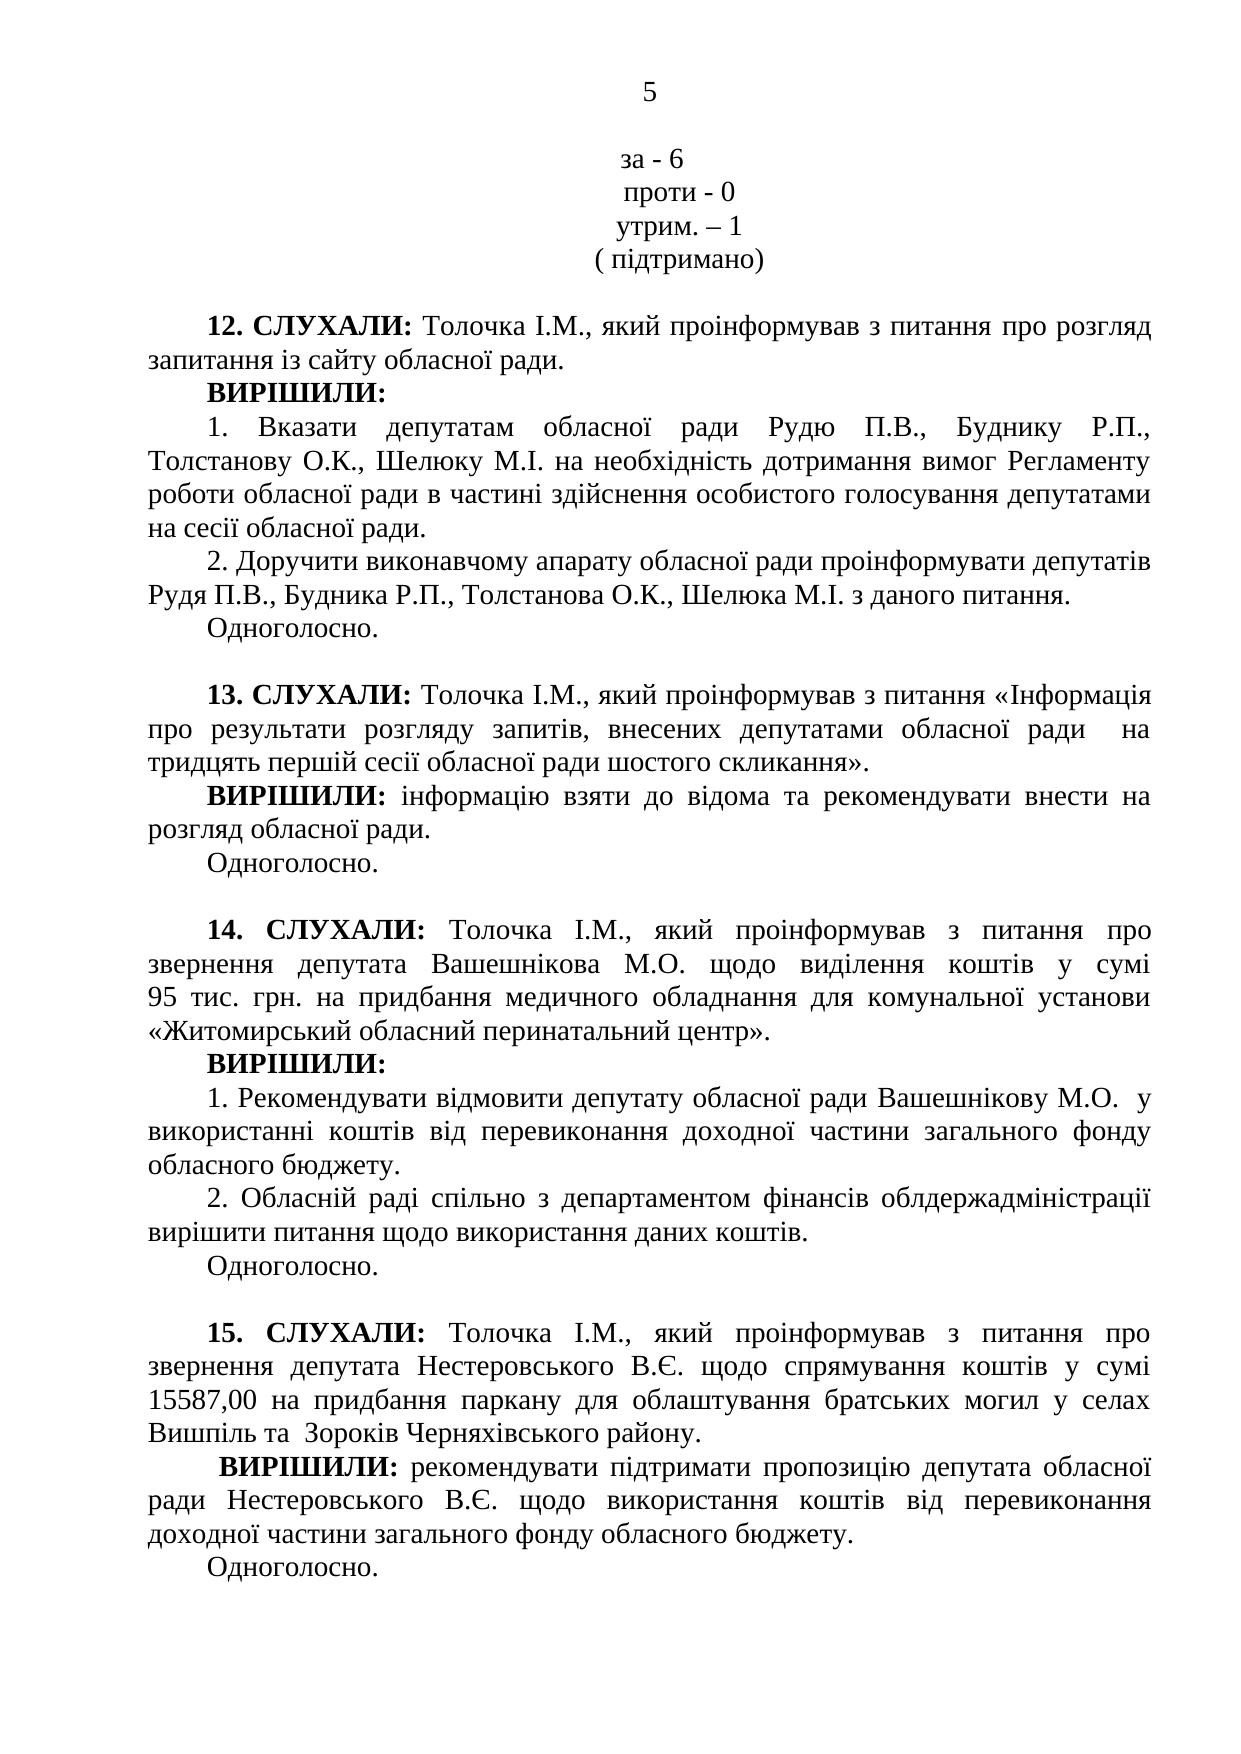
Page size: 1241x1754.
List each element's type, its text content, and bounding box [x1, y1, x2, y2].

text Одноголосно. [148, 610, 1152, 644]
text 12. СЛУХАЛИ: Толочка І.М., який проінформував з питання про розгляд запитання із сайту обласної ради. [148, 308, 1152, 376]
text ВИРІШИЛИ: інформацію взяти до відома та рекомендувати внести на розгляд обласної ради. [148, 778, 1152, 845]
text Одноголосно. [148, 845, 1152, 879]
text 13. СЛУХАЛИ: Толочка І.М., який проінформував з питання «Інформація про результати розгляду запитів, внесених депутатами обласної ради на тридцять першій сесії обласної ради шостого скликання». [148, 677, 1152, 778]
text 2. Доручити виконавчому апарату обласної ради проінформувати депутатів Рудя П.В., Будника Р.П., Толстанова О.К., Шелюка М.І. з даного питання. [148, 543, 1152, 610]
text 14. СЛУХАЛИ: Толочка І.М., який проінформував з питання про звернення депутата Вашешнікова М.О. щодо виділення коштів у сумі 95 тис. грн. на придбання медичного обладнання для комунальної установи «Житомирський обласний перинатальний центр». [148, 912, 1152, 1046]
list ( підтримано) [148, 241, 1152, 275]
text ВИРІШИЛИ: рекомендувати підтримати пропозицію депутата обласної ради Нестеровського В.Є. щодо використання коштів від перевиконання доходної частини загального фонду обласного бюджету. [148, 1449, 1152, 1549]
list проти - 0 [148, 174, 1152, 208]
text 2. Обласній раді спільно з департаментом фінансів облдержадміністрації вирішити питання щодо використання даних коштів. [148, 1181, 1152, 1248]
text Одноголосно. [148, 1248, 1152, 1281]
text 1. Рекомендувати відмовити депутату обласної ради Вашешнікову М.О. у використанні коштів від перевиконання доходної частини загального фонду обласного бюджету. [148, 1080, 1152, 1181]
text Одноголосно. [148, 1549, 1152, 1583]
text 1. Вказати депутатам обласної ради Рудю П.В., Буднику Р.П., Толстанову О.К., Шелюку М.І. на необхідність дотримання вимог Регламенту роботи обласної ради в частині здійснення особистого голосування депутатами на сесії обласної ради. [148, 409, 1152, 543]
text 15. СЛУХАЛИ: Толочка І.М., який проінформував з питання про звернення депутата Нестеровського В.Є. щодо спрямування коштів у сумі 15587,00 на придбання паркану для облаштування братських могил у селах Вишпіль та Зороків Черняхівського району. [148, 1315, 1152, 1449]
text ВИРІШИЛИ: [148, 1046, 1152, 1080]
text за - 6 [148, 141, 1152, 174]
text ВИРІШИЛИ: [148, 376, 1152, 409]
list утрим. – 1 [148, 208, 1152, 241]
